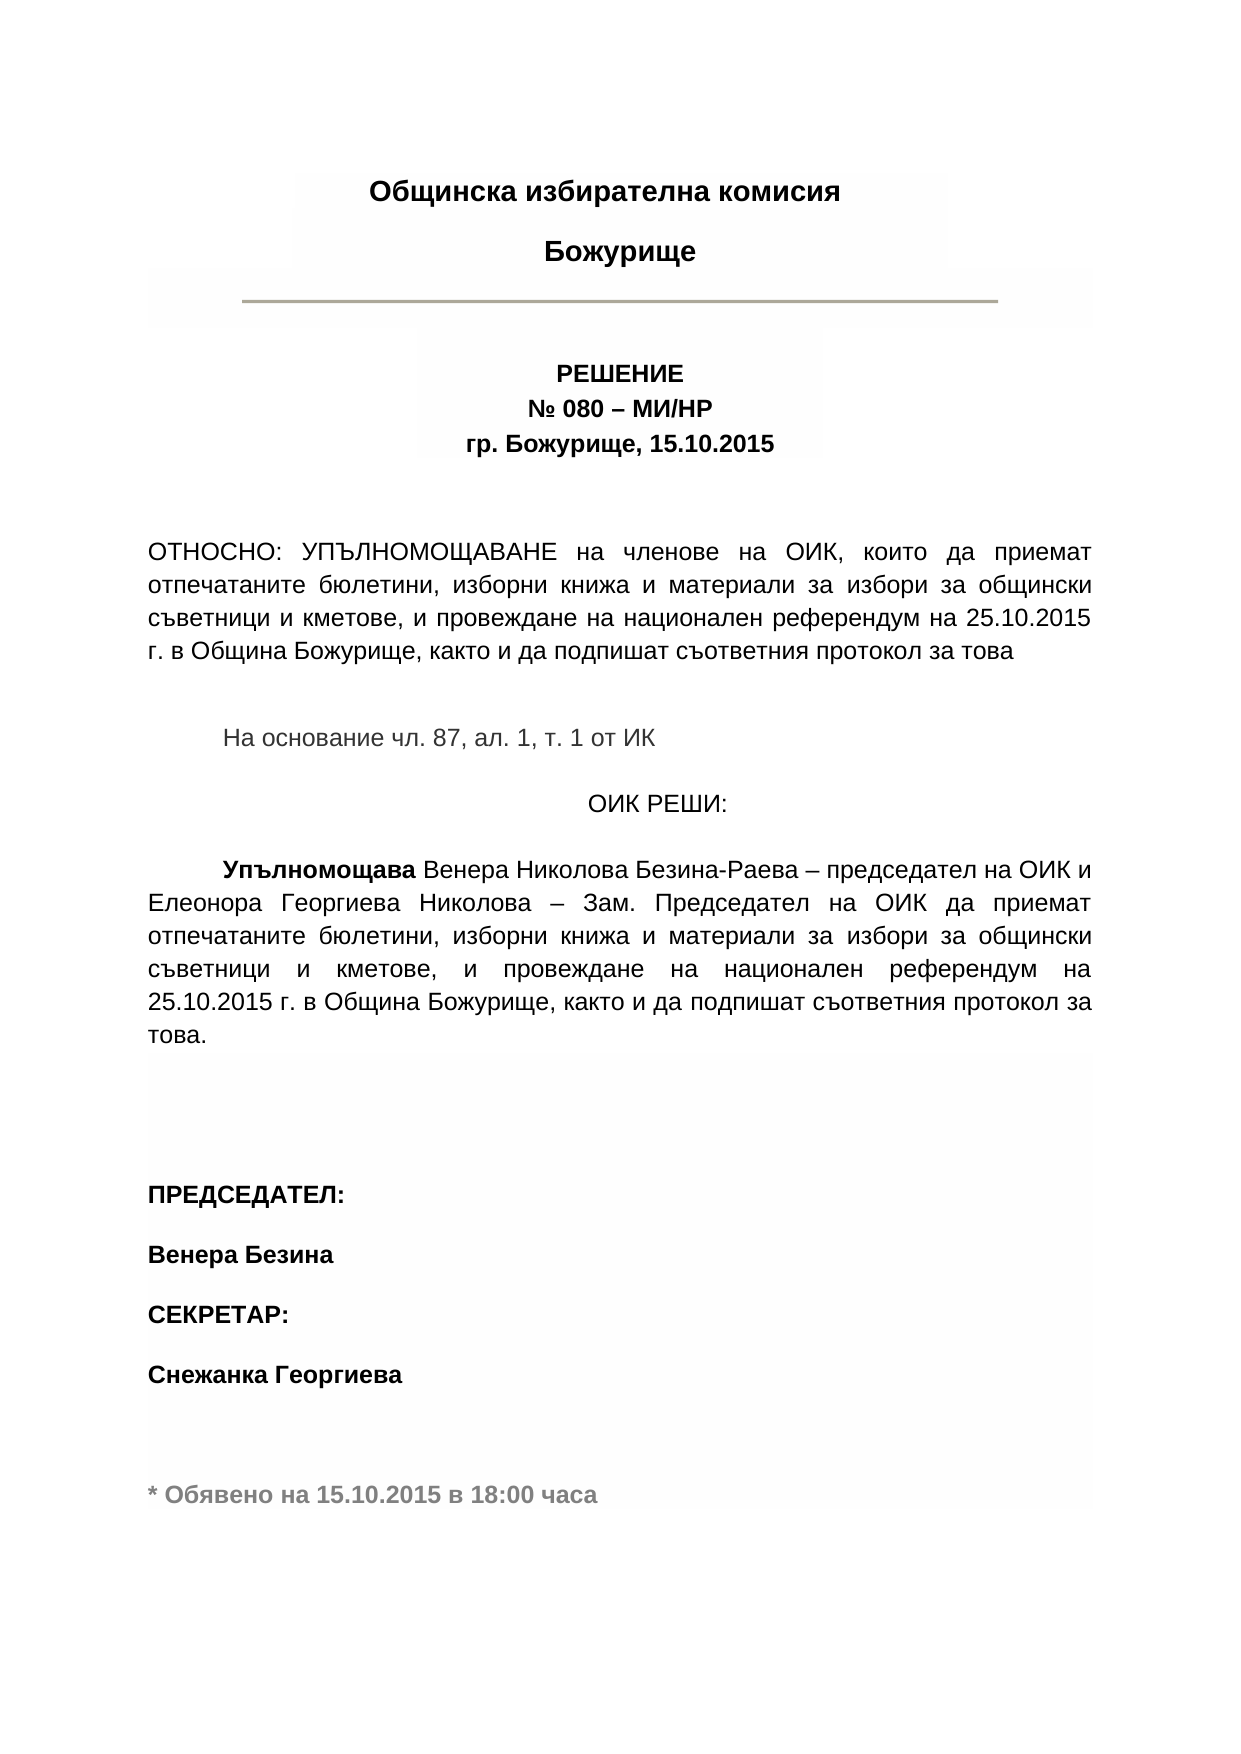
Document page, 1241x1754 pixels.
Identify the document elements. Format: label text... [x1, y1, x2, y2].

text Общинска избирателна комисия [295, 173, 948, 208]
text На основание чл. 87, ал. 1, т. 1 от ИК [148, 723, 1093, 752]
text ОИК РЕШИ: [148, 789, 1093, 818]
text Снежанка Георгиева [148, 1354, 1093, 1389]
text Упълномощава Венера Николова Безина-Раева – председател на ОИК и Елеонора Георгиева Николова – Зам. Председател на ОИК да приемат отпечатаните бюлетини, изборни книжа и материали за избори за общински съветници и кметове, и провеждане на национален референдум на 25.10.2015 г. в Община Божурище, както и да подпишат съответния протокол за това. [148, 855, 1093, 1049]
text Венера Безина [148, 1233, 1093, 1269]
text ПРЕДСЕДАТЕЛ: [148, 1173, 1093, 1208]
text * Обявено на 15.10.2015 в 18:00 часа [148, 1474, 1093, 1509]
text СЕКРЕТАР: [148, 1294, 1093, 1329]
text Божурище [292, 233, 948, 268]
text РЕШЕНИЕ № 080 – МИ/НР гр. Божурище, 15.10.2015 [417, 353, 823, 458]
text ОТНОСНО: УПЪЛНОМОЩАВАНЕ на членове на ОИК, които да приемат отпечатаните бюлетини, изборни книжа и материали за избори за общински съветници и кметове, и провеждане на национален референдум на 25.10.2015 г. в Община Божурище, както и да подпишат съответния протокол за това [148, 537, 1093, 665]
